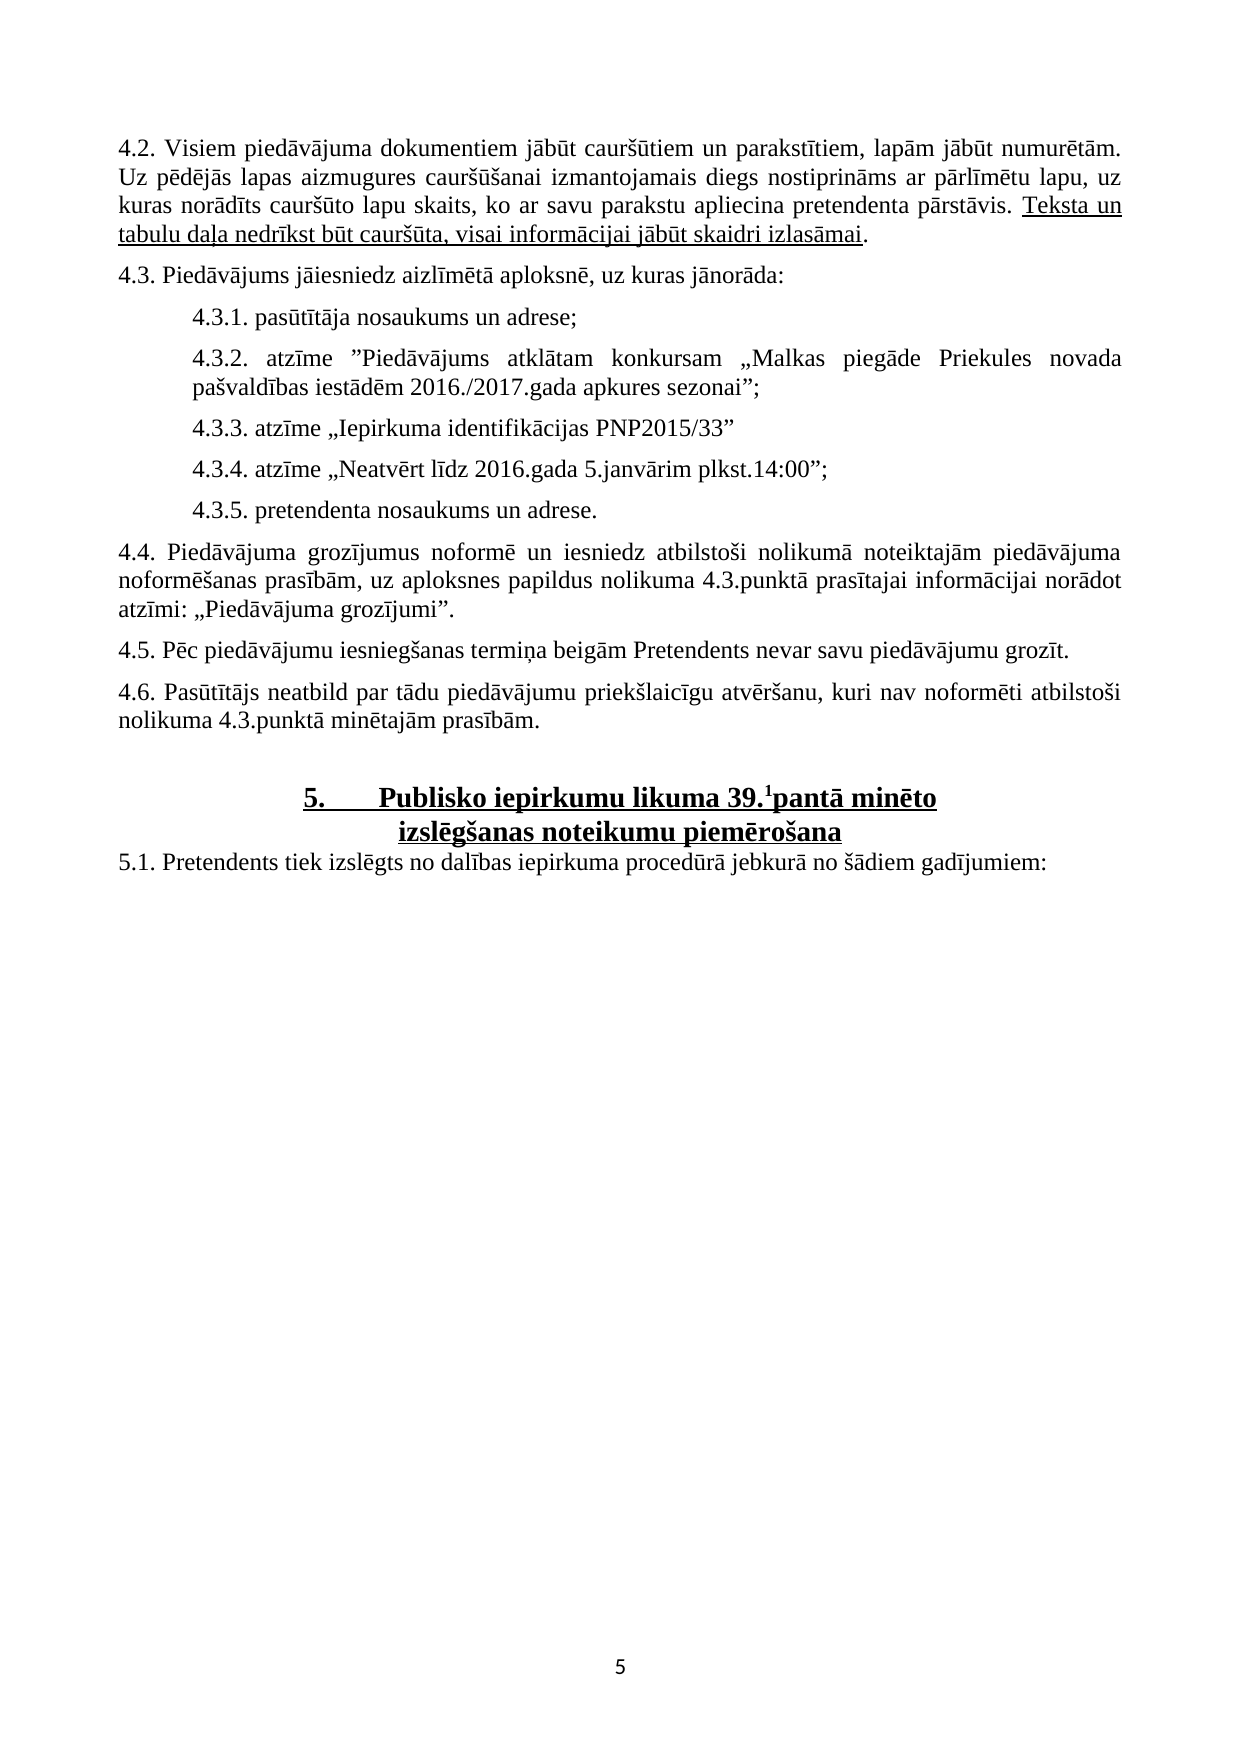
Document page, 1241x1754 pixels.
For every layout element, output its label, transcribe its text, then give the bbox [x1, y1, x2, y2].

text 4.6. Pasūtītājs neatbild par tādu piedāvājumu priekšlaicīgu atvēršanu, kuri nav noformēti atbilstoši nolikuma 4.3.punktā minētajām prasībām. [118, 677, 1122, 734]
text 4.5. Pēc piedāvājumu iesniegšanas termiņa beigām Pretendents nevar savu piedāvājumu grozīt. [118, 635, 1122, 664]
text 4.3.4. atzīme „Neatvērt līdz 2016.gada 5.janvārim plkst.14:00”; [192, 454, 1122, 483]
text 5. Publisko iepirkumu likuma 39.1pantā minēto [118, 780, 1122, 814]
text 4.3.2. atzīme ”Piedāvājums atklātam konkursam „Malkas piegāde Priekules novada pašvaldības iestādēm 2016./2017.gada apkures sezonai”; [192, 343, 1122, 400]
text 4.3.3. atzīme „Iepirkuma identifikācijas PNP2015/33” [192, 413, 1122, 442]
text 5.1. Pretendents tiek izslēgts no dalības iepirkuma procedūrā jebkurā no šādiem gadījumiem: [118, 847, 1122, 876]
text 4.2. Visiem piedāvājuma dokumentiem jābūt cauršūtiem un parakstītiem, lapām jābūt numurētām. Uz pēdējās lapas aizmugures cauršūšanai izmantojamais diegs nostiprināms ar pārlīmētu lapu, uz kuras norādīts cauršūto lapu skaits, ko ar savu parakstu apliecina pretendenta pārstāvis. Teksta un tabulu daļa nedrīkst būt cauršūta, visai informācijai jābūt skaidri izlasāmai. [118, 133, 1122, 248]
text izslēgšanas noteikumu piemērošana [118, 814, 1122, 847]
text 4.3. Piedāvājums jāiesniedz aizlīmētā aploksnē, uz kuras jānorāda: [118, 260, 1122, 289]
text 4.3.5. pretendenta nosaukums un adrese. [192, 495, 1122, 524]
text 4.4. Piedāvājuma grozījumus noformē un iesniedz atbilstoši nolikumā noteiktajām piedāvājuma noformēšanas prasībām, uz aploksnes papildus nolikuma 4.3.punktā prasītajai informācijai norādot atzīmi: „Piedāvājuma grozījumi”. [118, 537, 1122, 623]
text 4.3.1. pasūtītāja nosaukums un adrese; [192, 302, 1122, 330]
